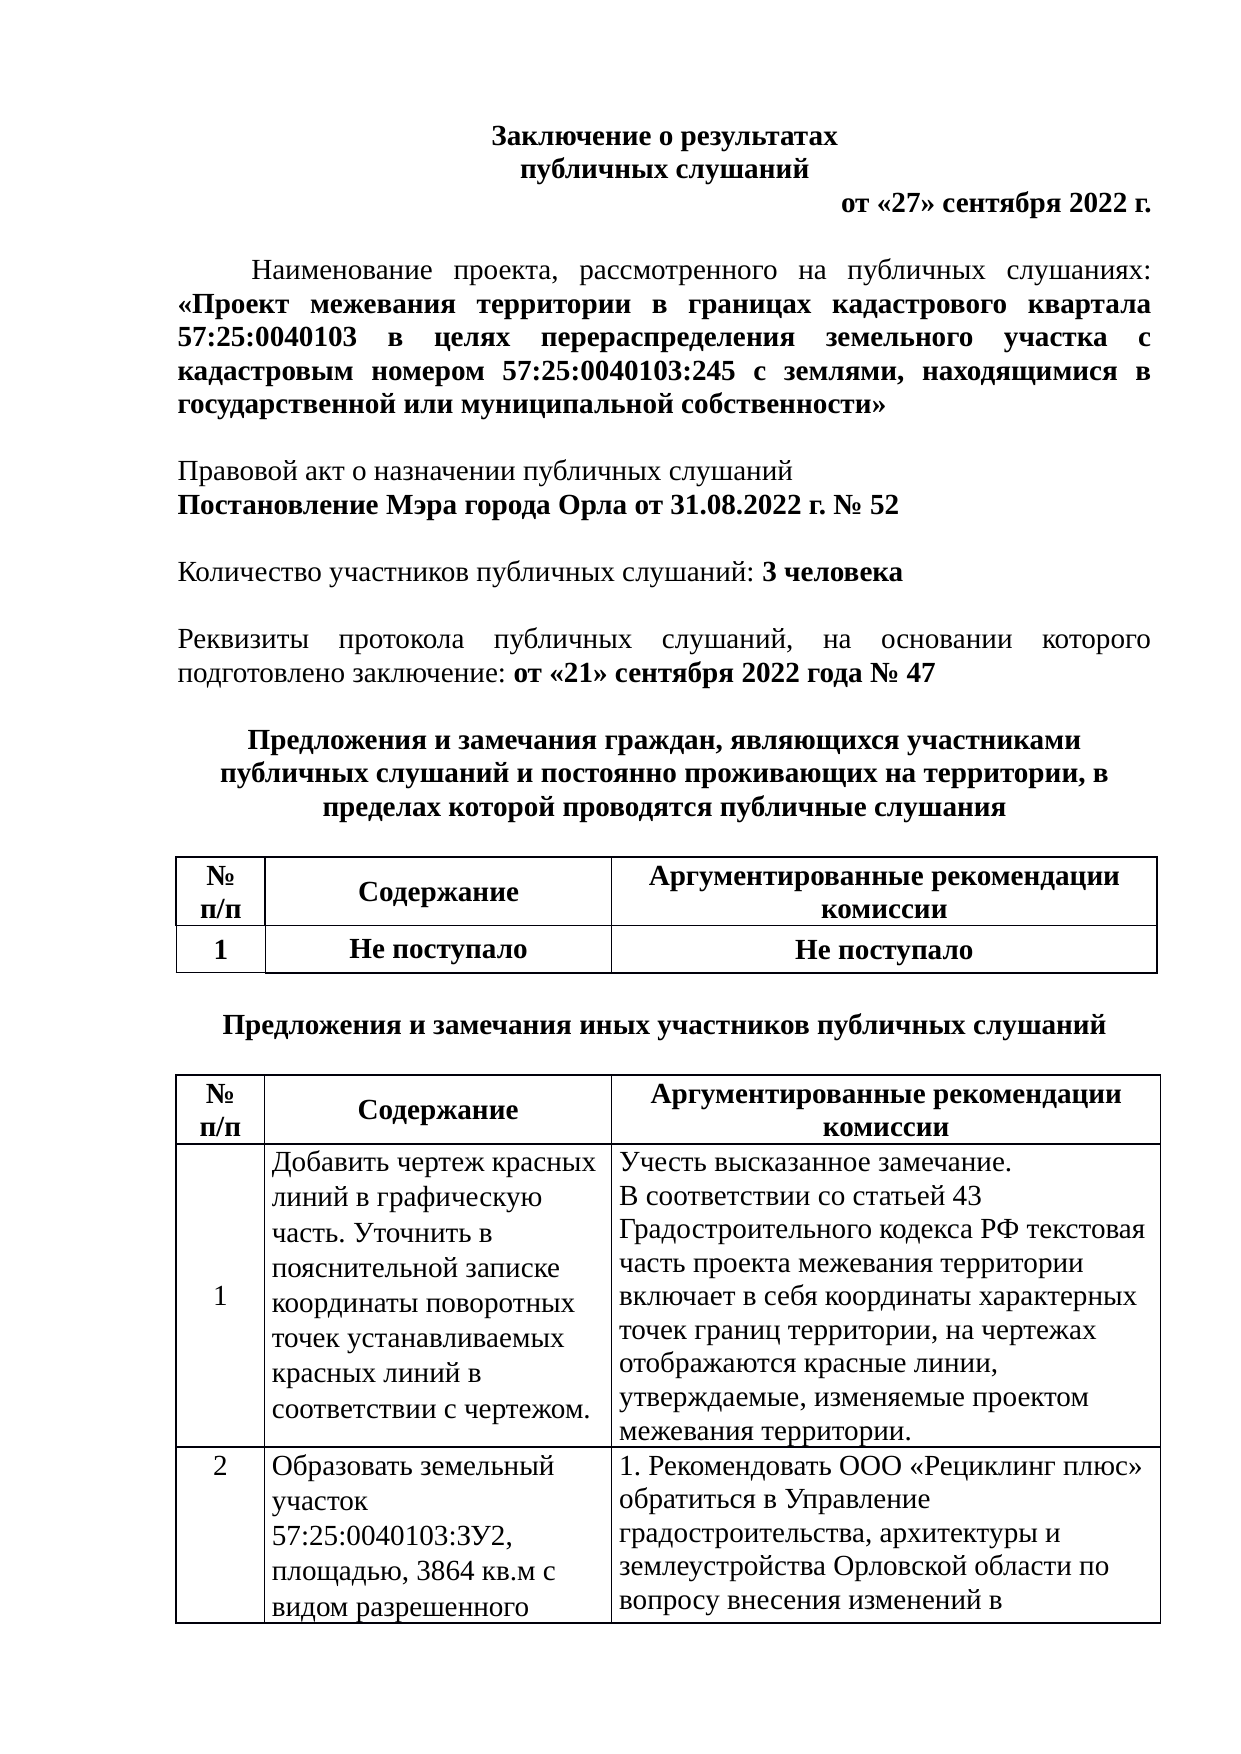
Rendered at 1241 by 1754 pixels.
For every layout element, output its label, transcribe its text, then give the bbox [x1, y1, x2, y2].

text Реквизиты протокола публичных слушаний, на основании которого подготовлено заключение: от «21» сентября 2022 года № 47 [177, 621, 1152, 688]
table_header Аргументированные рекомендации комиссии [612, 858, 1156, 925]
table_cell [612, 1448, 1160, 1622]
text Правовой акт о назначении публичных слушаний [177, 453, 1152, 487]
table_cell Учесть высказанное замечание. В соответствии со статьей 43 Градостроительного кодекса РФ текстовая часть проекта межевания территории включает в себя координаты характерных точек границ территории, на чертежах отображаются красные линии, утверждаемые, изменяемые проектом межевания территории. [612, 1145, 1160, 1446]
table_cell Не поступало [266, 926, 611, 972]
table_cell Добавить чертеж красных линий в графическую часть. Уточнить в пояснительной записке координаты поворотных точек устанавливаемых красных линий в соответствии с чертежом. [265, 1145, 611, 1446]
text Заключение о результатах [177, 118, 1152, 152]
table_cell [265, 1448, 611, 1622]
text Предложения и замечания иных участников публичных слушаний [177, 1007, 1152, 1041]
text Постановление Мэра города Орла от 31.08.2022 г. № 52 [177, 487, 1152, 521]
table_cell Не поступало [612, 926, 1156, 972]
table_header Аргументированные рекомендации комиссии [612, 1076, 1160, 1143]
text Наименование проекта, рассмотренного на публичных слушаниях: «Проект межевания территории в границах кадастрового квартала 57:25:0040103 в целях перераспределения земельного участка с кадастровым номером 57:25:0040103:245 с землями, находящимися в государственной или муниципальной собственности» [177, 252, 1152, 420]
table_cell 1 [177, 926, 265, 972]
text публичных слушаний [177, 152, 1152, 185]
table_header Содержание [265, 1076, 611, 1143]
table_cell 2 [177, 1448, 264, 1622]
table_header Содержание [266, 858, 611, 925]
text от «27» сентября 2022 г. [177, 185, 1152, 219]
text Количество участников публичных слушаний: 3 человека [177, 554, 1152, 588]
table_cell 1 [177, 1145, 264, 1446]
table_header № п/п [177, 858, 264, 925]
table_header № п/п [177, 1076, 264, 1143]
text Предложения и замечания граждан, являющихся участниками публичных слушаний и постоянно проживающих на территории, в пределах которой проводятся публичные слушания [177, 722, 1152, 822]
